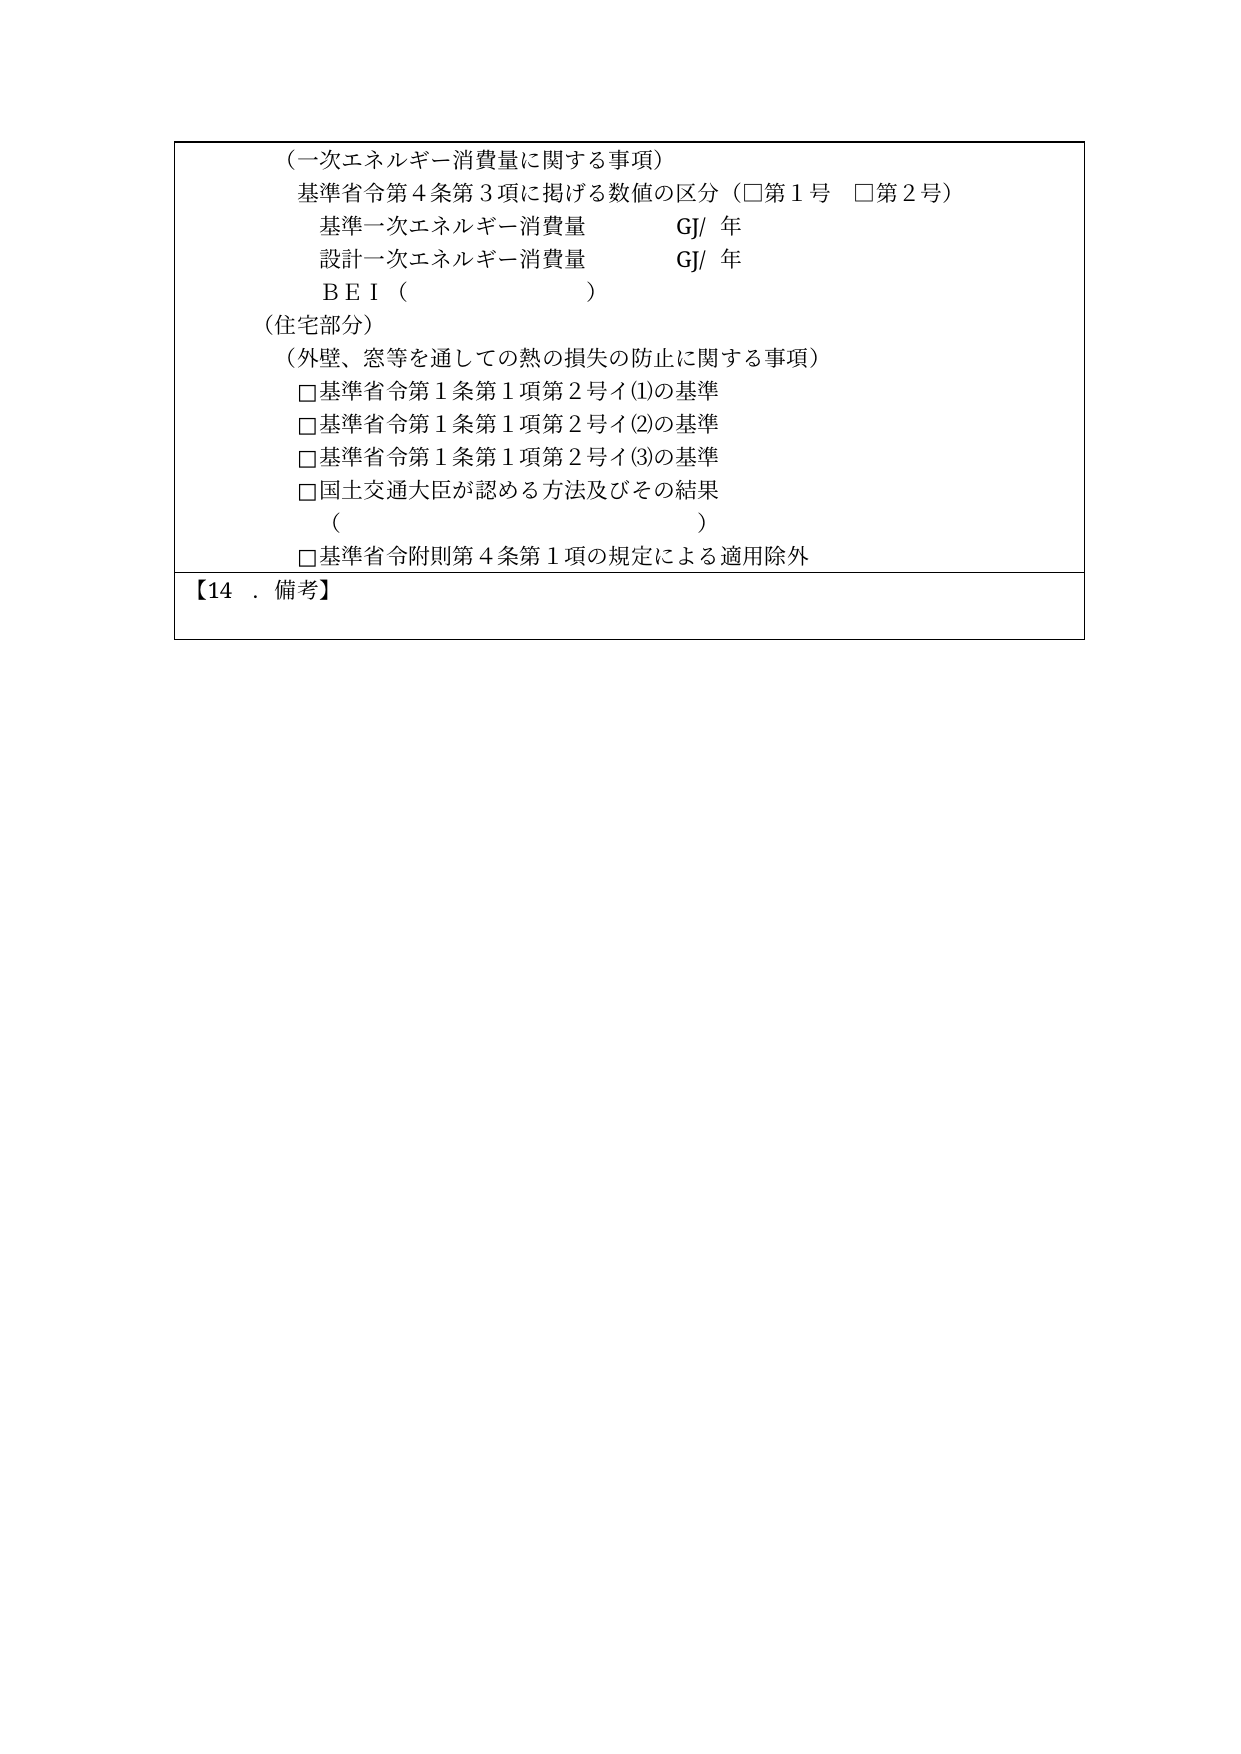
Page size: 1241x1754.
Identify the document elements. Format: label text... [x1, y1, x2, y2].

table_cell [175, 143, 1084, 572]
table_cell 【14．備考】 [175, 573, 1084, 639]
